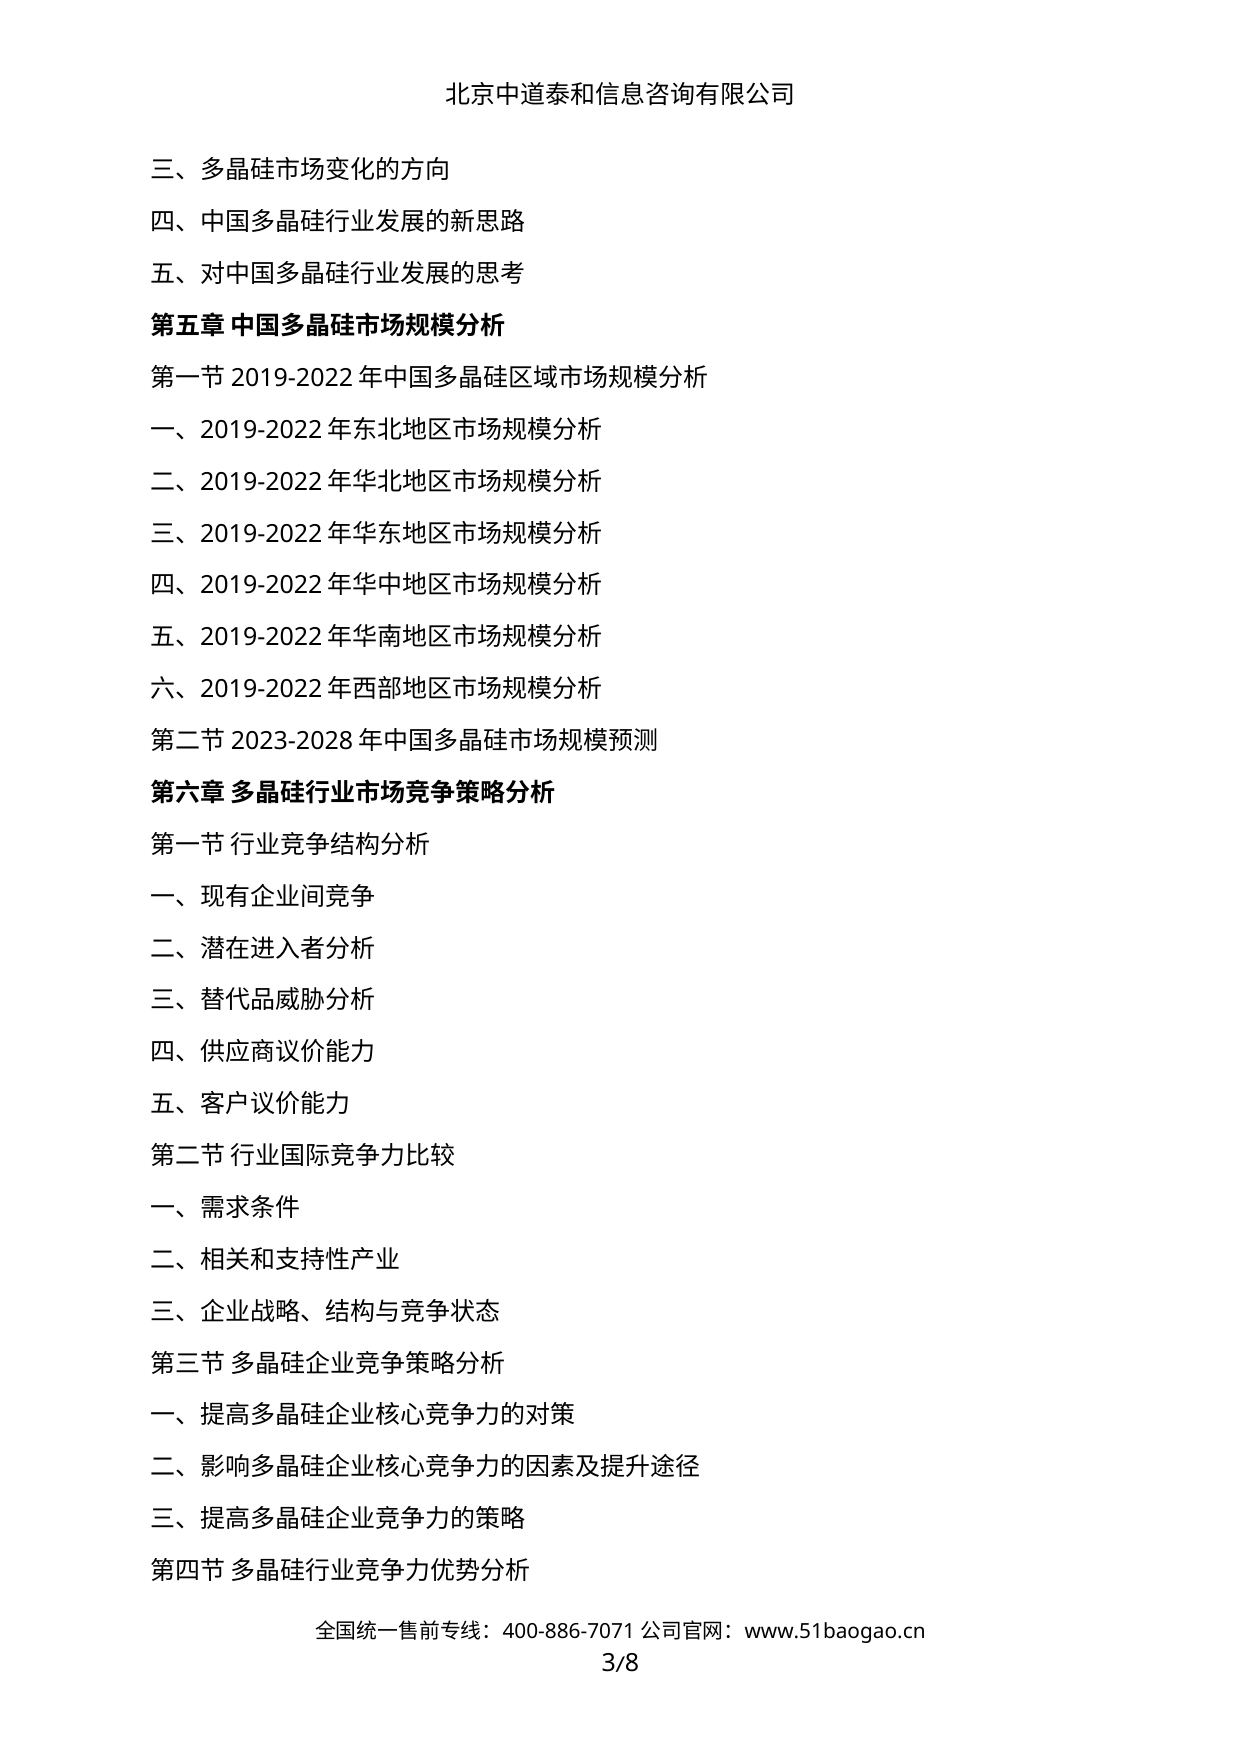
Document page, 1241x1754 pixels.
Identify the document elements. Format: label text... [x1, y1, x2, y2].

text 一、2019-2022年东北地区市场规模分析 [150, 409, 1090, 446]
text 二、潜在进入者分析 [150, 928, 1090, 964]
text 第四节 多晶硅行业竞争力优势分析 [150, 1551, 1090, 1587]
text 四、2019-2022年华中地区市场规模分析 [150, 565, 1090, 601]
text 二、相关和支持性产业 [150, 1239, 1090, 1276]
text 四、供应商议价能力 [150, 1032, 1090, 1068]
text 四、中国多晶硅行业发展的新思路 [150, 202, 1090, 238]
text 五、对中国多晶硅行业发展的思考 [150, 254, 1090, 290]
text 第一节 行业竞争结构分析 [150, 824, 1090, 861]
text 第六章 多晶硅行业市场竞争策略分析 [150, 772, 1090, 809]
text 第二节 行业国际竞争力比较 [150, 1136, 1090, 1172]
text 三、2019-2022年华东地区市场规模分析 [150, 513, 1090, 549]
text 第三节 多晶硅企业竞争策略分析 [150, 1343, 1090, 1379]
text 第二节 2023-2028年中国多晶硅市场规模预测 [150, 721, 1090, 757]
text 六、2019-2022年西部地区市场规模分析 [150, 669, 1090, 705]
text 三、企业战略、结构与竞争状态 [150, 1291, 1090, 1327]
text 三、多晶硅市场变化的方向 [150, 150, 1090, 186]
text 二、2019-2022年华北地区市场规模分析 [150, 461, 1090, 497]
text 五、2019-2022年华南地区市场规模分析 [150, 617, 1090, 653]
text 第五章 中国多晶硅市场规模分析 [150, 306, 1090, 342]
text 一、现有企业间竞争 [150, 876, 1090, 912]
text 一、提高多晶硅企业核心竞争力的对策 [150, 1395, 1090, 1431]
text 二、影响多晶硅企业核心竞争力的因素及提升途径 [150, 1447, 1090, 1483]
text 第一节 2019-2022年中国多晶硅区域市场规模分析 [150, 357, 1090, 394]
text 五、客户议价能力 [150, 1084, 1090, 1120]
text 三、替代品威胁分析 [150, 980, 1090, 1016]
text 三、提高多晶硅企业竞争力的策略 [150, 1499, 1090, 1535]
text 一、需求条件 [150, 1187, 1090, 1224]
